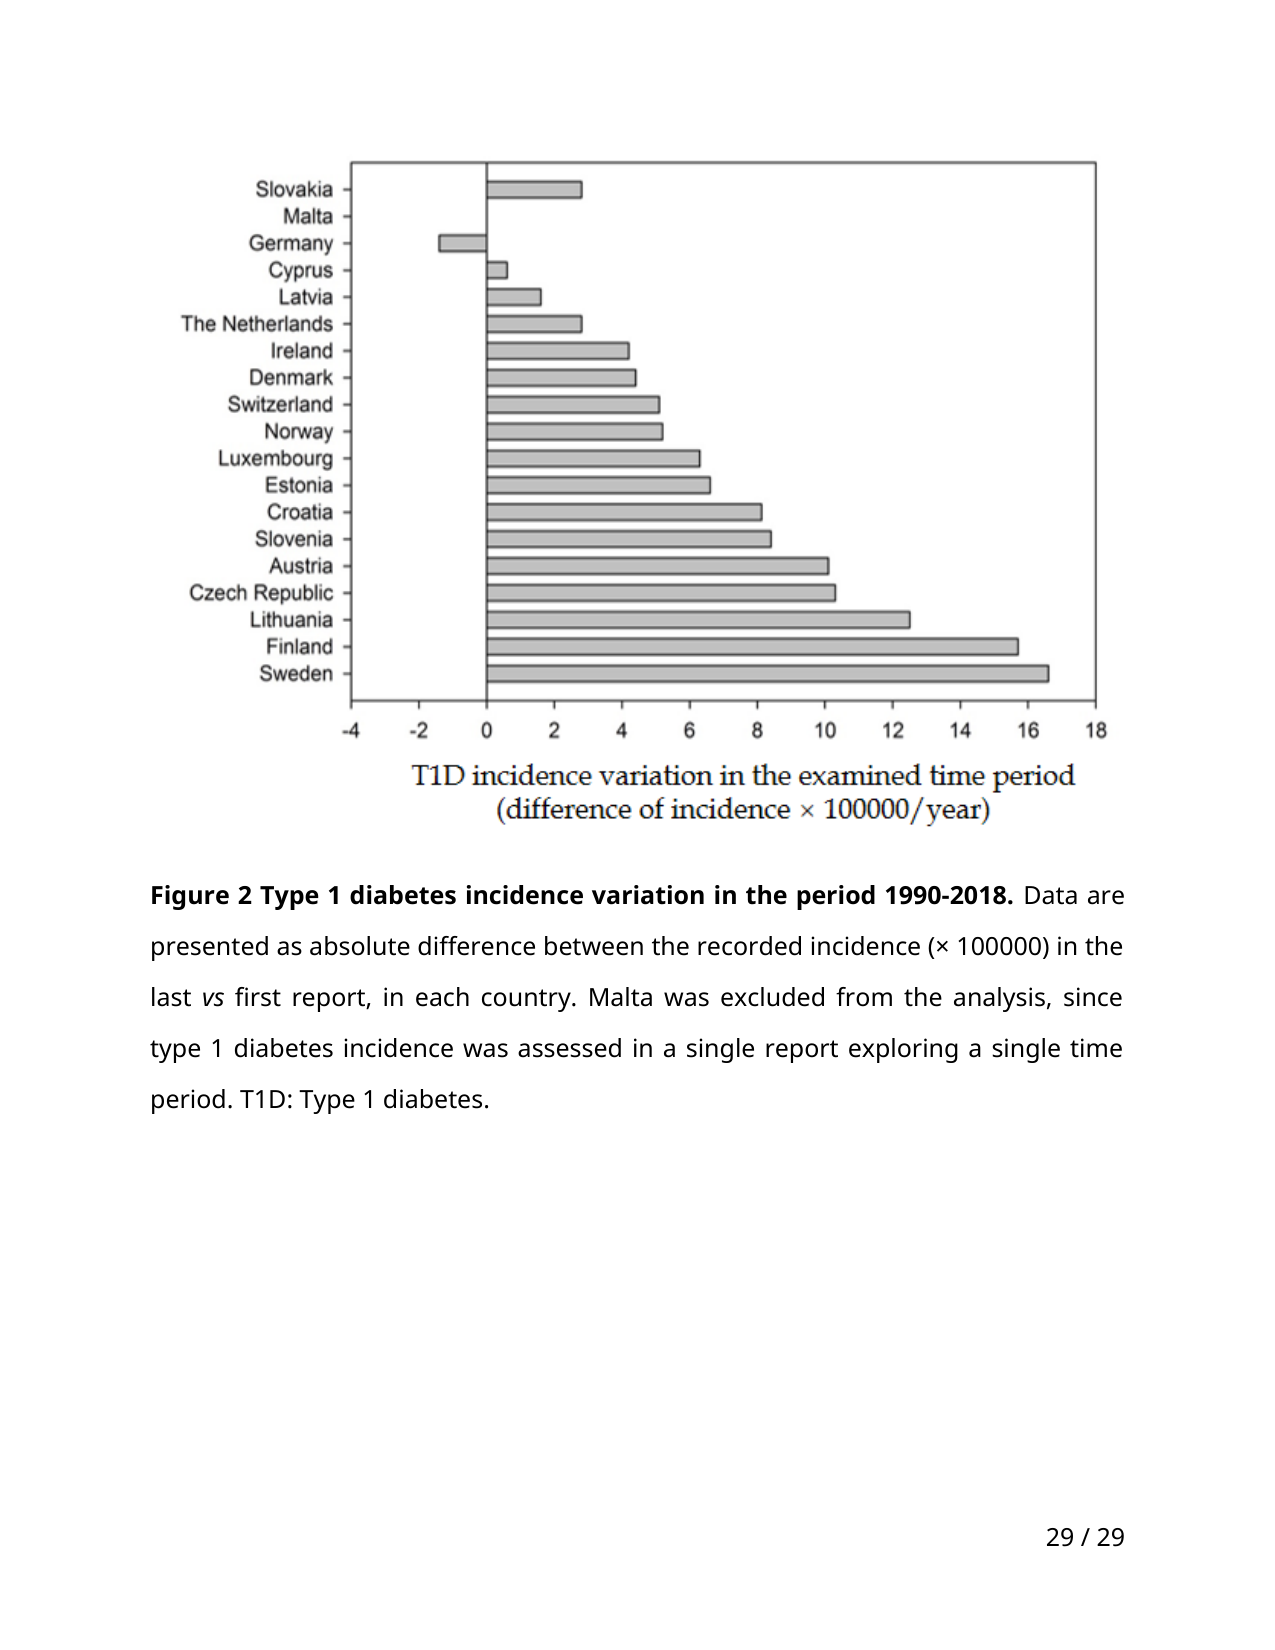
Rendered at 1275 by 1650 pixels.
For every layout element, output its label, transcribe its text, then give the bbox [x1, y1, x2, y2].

picture [150, 150, 1125, 863]
text Figure 2 Type 1 diabetes incidence variation in the period 1990-2018. Data are presented as absolute difference between the recorded incidence (× 100000) in the last vs first report, in each country. Malta was excluded from the analysis, since type 1 diabetes incidence was assessed in a single report exploring a single time period. T1D: Type 1 diabetes. [150, 877, 1125, 1116]
